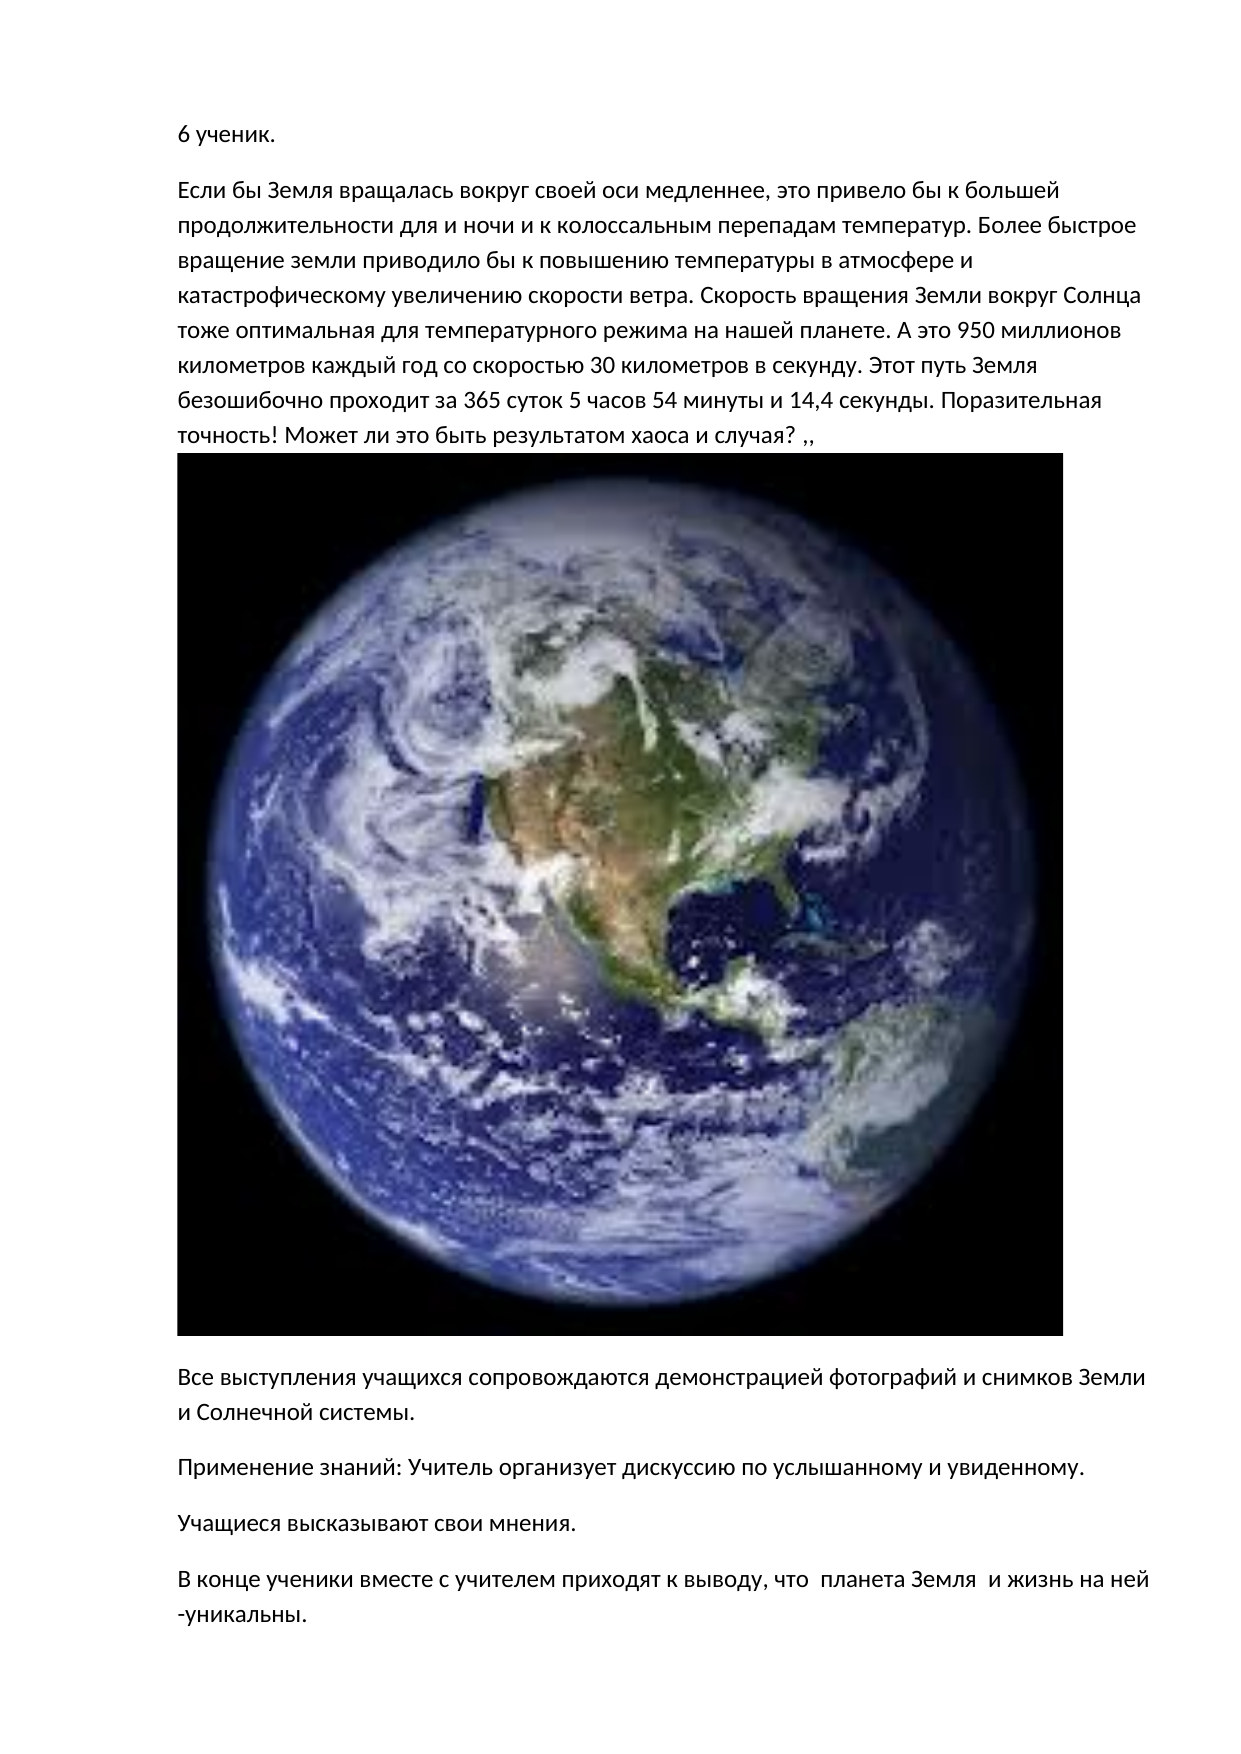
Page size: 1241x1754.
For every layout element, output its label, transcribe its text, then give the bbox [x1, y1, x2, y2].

text Все выступления учащихся сопровождаются демонстрацией фотографий и снимков Земли и Солнечной системы. [177, 1361, 1152, 1426]
text Учащиеся высказывают свои мнения. [177, 1507, 1152, 1538]
text 6 ученик. [177, 118, 1152, 149]
text Применение знаний: Учитель организует дискуссию по услышанному и увиденному. [177, 1451, 1152, 1482]
picture [177, 453, 1064, 1336]
text В конце ученики вместе с учителем приходят к выводу, что планета Земля и жизнь на ней -уникальны. [177, 1563, 1152, 1629]
